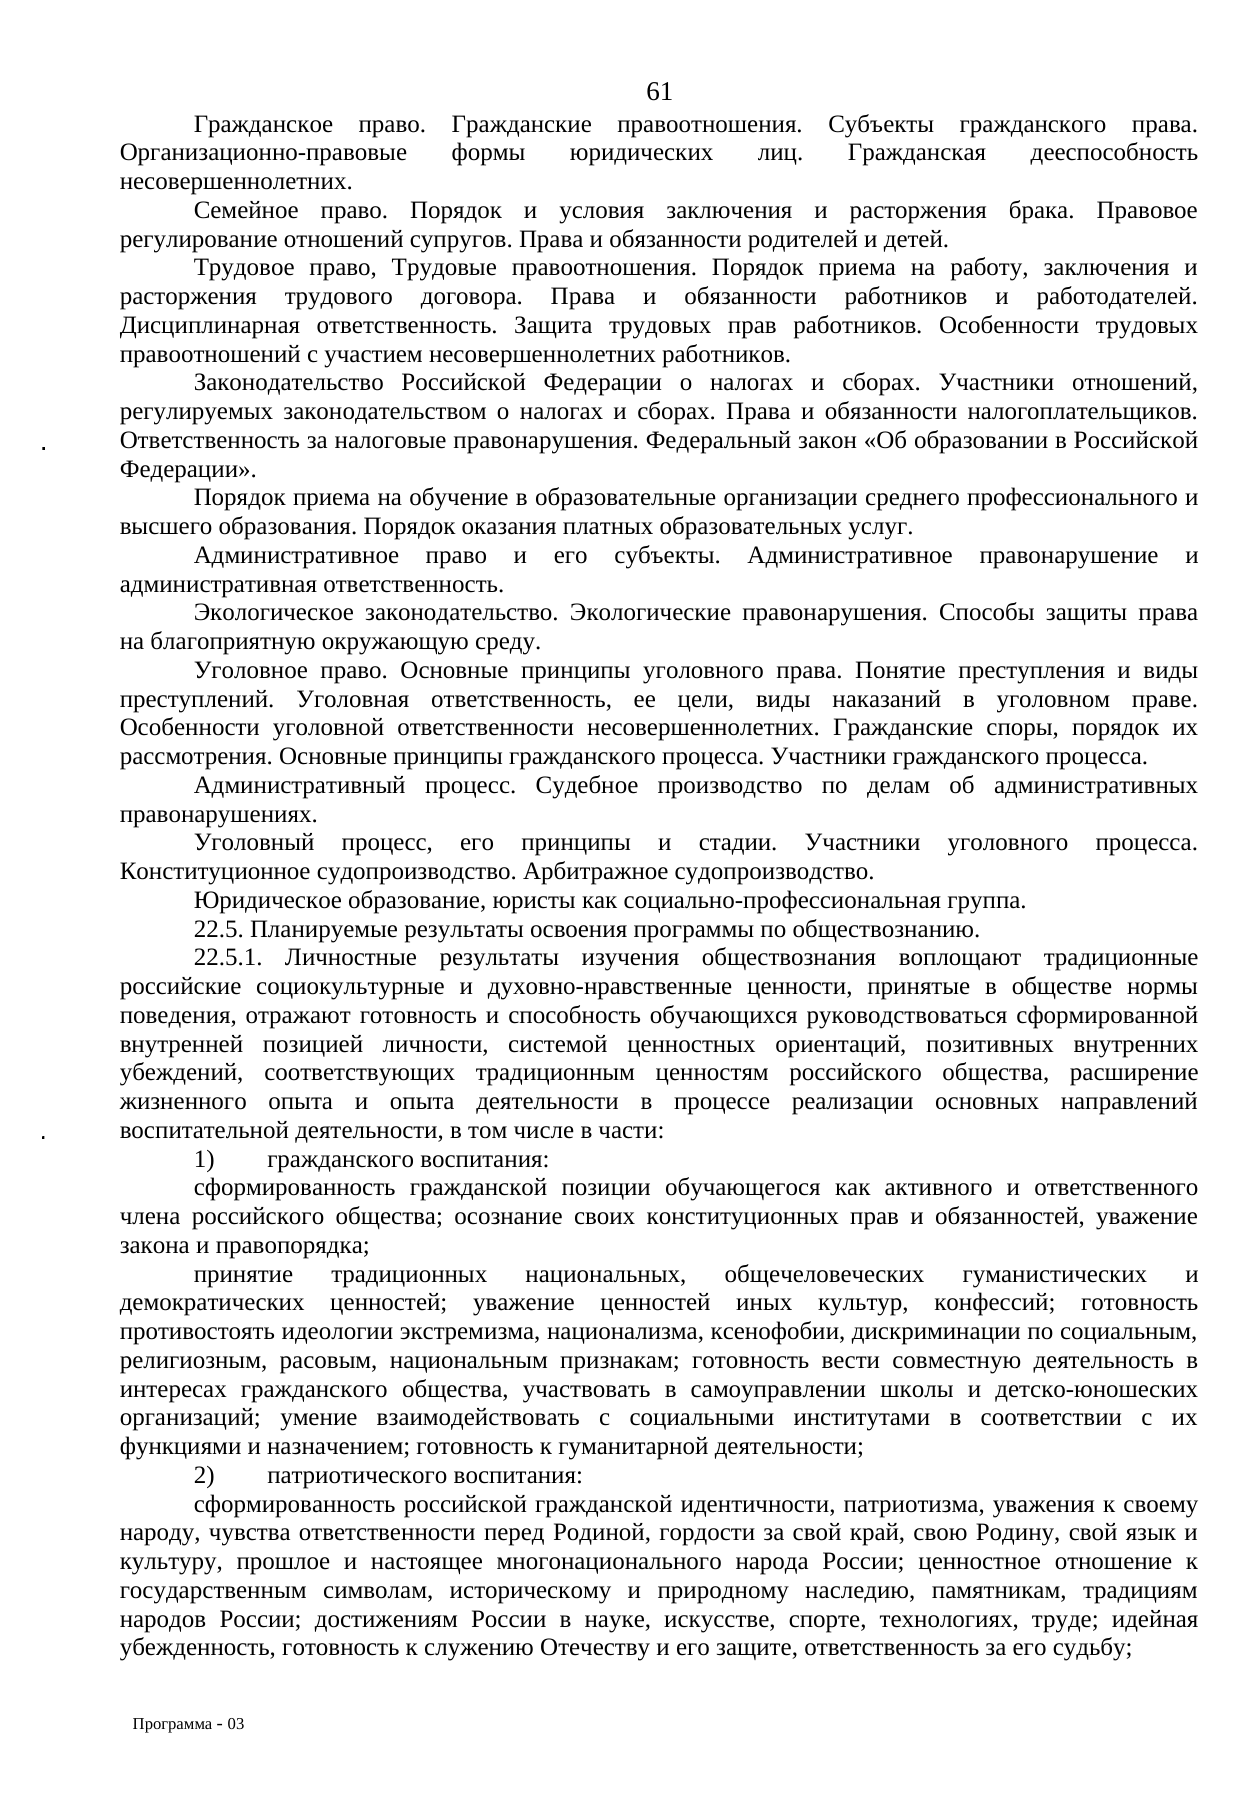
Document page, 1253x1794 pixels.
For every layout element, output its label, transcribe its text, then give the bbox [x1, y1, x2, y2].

text Уголовное право. Основные принципы уголовного права. Понятие преступления и виды преступлений. Уголовная ответственность, ее цели, виды наказаний в уголовном праве. Особенности уголовной ответственности несовершеннолетних. Гражданские споры, порядок их рассмотрения. Основные принципы гражданского процесса. Участники гражданского процесса. [119, 655, 1199, 770]
text 22.5.1. Личностные результаты изучения обществознания воплощают традиционные российские социокультурные и духовно-нравственные ценности, принятые в обществе нормы поведения, отражают готовность и способность обучающихся руководствоваться сформированной внутренней позицией личности, системой ценностных ориентаций, позитивных внутренних убеждений, соответствующих традиционным ценностям российского общества, расширение жизненного опыта и опыта деятельности в процессе реализации основных направлений воспитательной деятельности, в том числе в части: [119, 942, 1199, 1144]
text сформированность гражданской позиции обучающегося как активного и ответственного члена российского общества; осознание своих конституционных прав и обязанностей, уважение закона и правопорядка; [119, 1172, 1199, 1259]
list гражданского воспитания: [119, 1144, 1199, 1172]
text Административное право и его субъекты. Административное правонарушение и административная ответственность. [119, 540, 1199, 597]
text Трудовое право, Трудовые правоотношения. Порядок приема на работу, заключения и расторжения трудового договора. Права и обязанности работников и работодателей. Дисциплинарная ответственность. Защита трудовых прав работников. Особенности трудовых правоотношений с участием несовершеннолетних работников. [119, 252, 1199, 367]
text Порядок приема на обучение в образовательные организации среднего профессионального и высшего образования. Порядок оказания платных образовательных услуг. [119, 482, 1199, 540]
text Семейное право. Порядок и условия заключения и расторжения брака. Правовое регулирование отношений супругов. Права и обязанности родителей и детей. [119, 195, 1199, 252]
text Экологическое законодательство. Экологические правонарушения. Способы защиты права на благоприятную окружающую среду. [119, 597, 1199, 655]
text Гражданское право. Гражданские правоотношения. Субъекты гражданского права. Организационно-правовые формы юридических лиц. Гражданская дееспособность несовершеннолетних. [119, 109, 1199, 195]
text Законодательство Российской Федерации о налогах и сборах. Участники отношений, регулируемых законодательством о налогах и сборах. Права и обязанности налогоплательщиков. Ответственность за налоговые правонарушения. Федеральный закон «Об образовании в Российской Федерации». [119, 367, 1199, 482]
text Административный процесс. Судебное производство по делам об административных правонарушениях. [119, 770, 1199, 827]
list патриотического воспитания: [119, 1460, 1199, 1489]
text Юридическое образование, юристы как социально-профессиональная группа. [119, 885, 1199, 914]
text Уголовный процесс, его принципы и стадии. Участники уголовного процесса. Конституционное судопроизводство. Арбитражное судопроизводство. [119, 827, 1199, 885]
text сформированность российской гражданской идентичности, патриотизма, уважения к своему народу, чувства ответственности перед Родиной, гордости за свой край, свою Родину, свой язык и культуру, прошлое и настоящее многонационального народа России; ценностное отношение к государственным символам, историческому и природному наследию, памятникам, традициям народов России; достижениям России в науке, искусстве, спорте, технологиях, труде; идейная убежденность, готовность к служению Отечеству и его защите, ответственность за его судьбу; [119, 1489, 1199, 1661]
text 22.5. Планируемые результаты освоения программы по обществознанию. [119, 914, 1199, 942]
text принятие традиционных национальных, общечеловеческих гуманистических и демократических ценностей; уважение ценностей иных культур, конфессий; готовность противостоять идеологии экстремизма, национализма, ксенофобии, дискриминации по социальным, религиозным, расовым, национальным признакам; готовность вести совместную деятельность в интересах гражданского общества, участвовать в самоуправлении школы и детско-юношеских организаций; умение взаимодействовать с социальными институтами в соответствии с их функциями и назначением; готовность к гуманитарной деятельности; [119, 1259, 1199, 1460]
